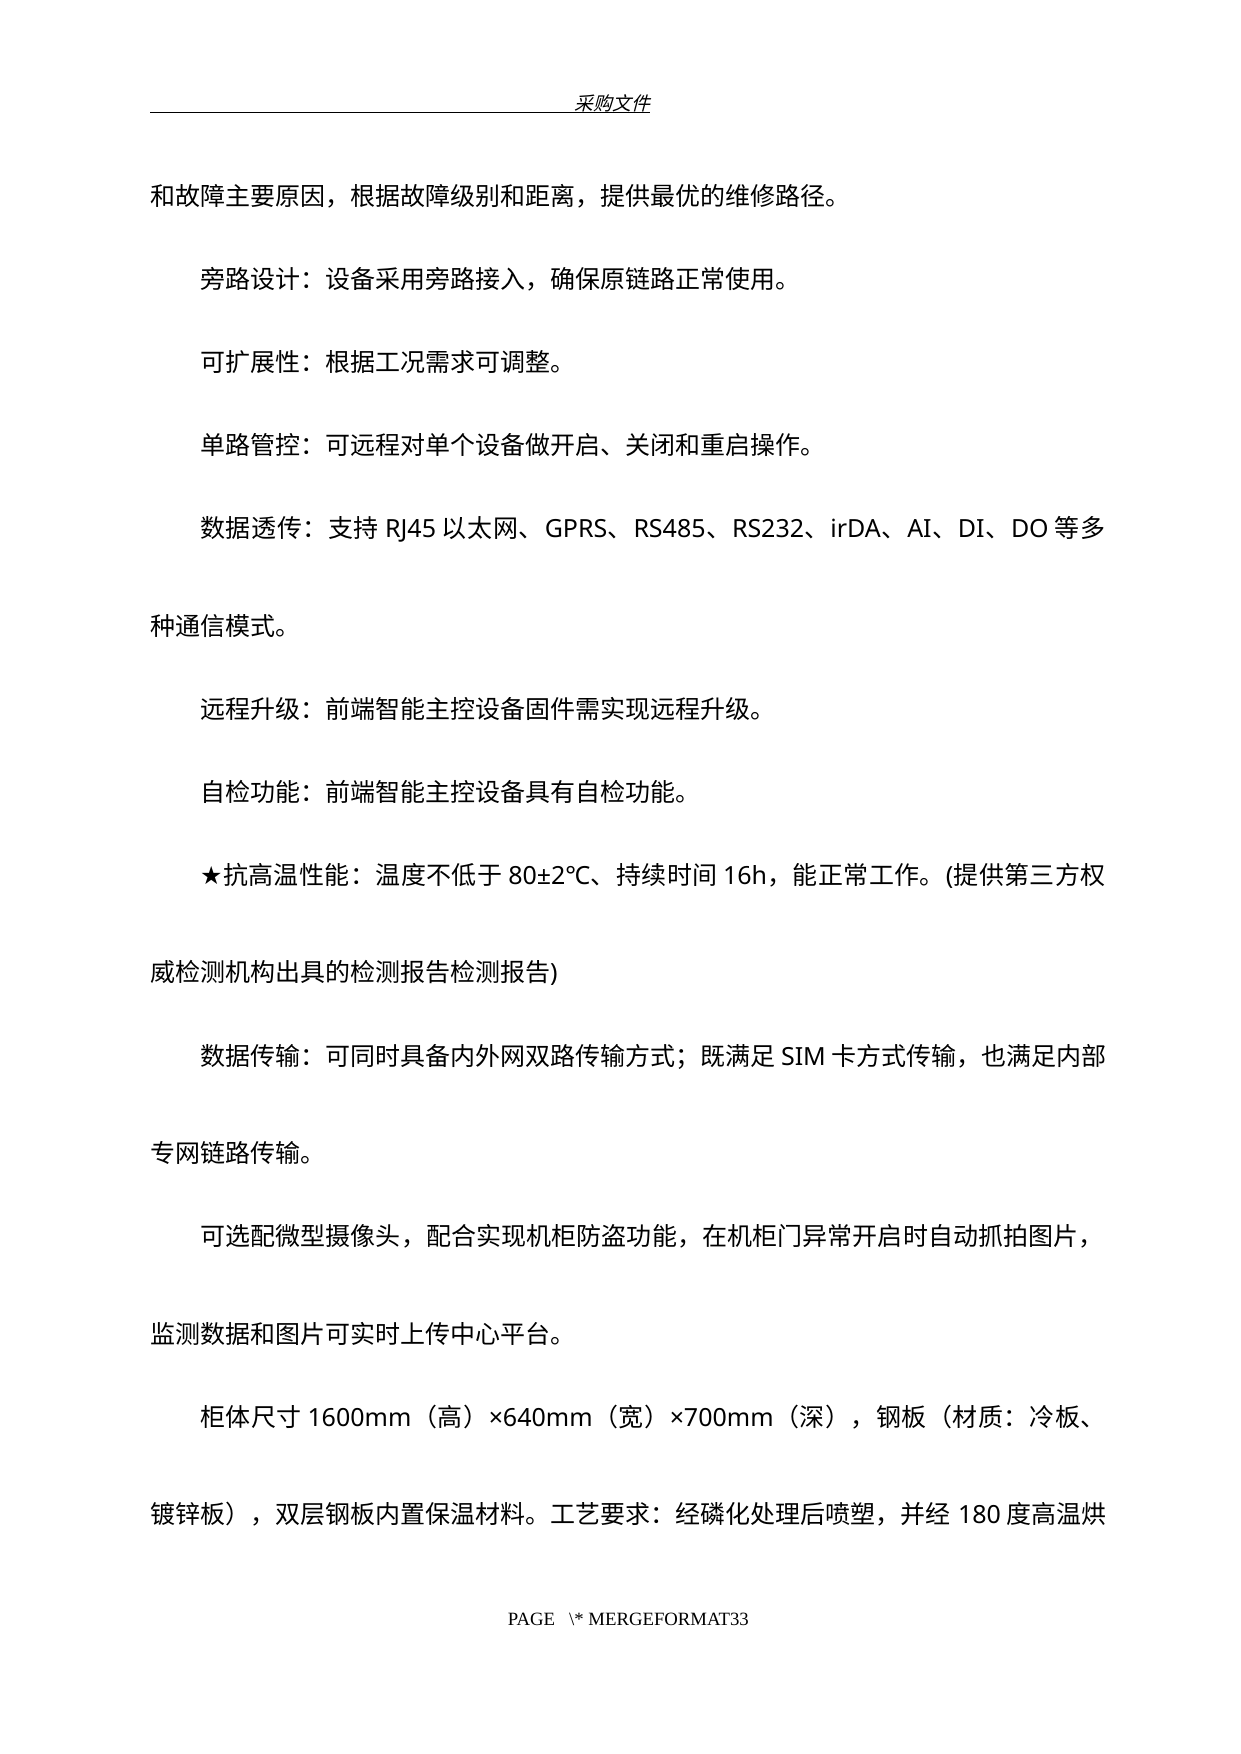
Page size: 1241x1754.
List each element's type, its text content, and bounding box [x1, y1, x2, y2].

text ★抗高温性能：温度不低于80±2℃、持续时间16h，能正常工作。(提供第三方权威检测机构出具的检测报告检测报告) [150, 841, 1106, 1003]
text 数据透传：支持RJ45以太网、GPRS、RS485、RS232、irDA、AI、DI、DO等多种通信模式。 [150, 494, 1106, 657]
text 远程升级：前端智能主控设备固件需实现远程升级。 [150, 675, 1106, 740]
text 旁路设计：设备采用旁路接入，确保原链路正常使用。 [150, 245, 1106, 310]
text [150, 1383, 1106, 1545]
text 自检功能：前端智能主控设备具有自检功能。 [150, 758, 1106, 823]
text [150, 162, 1106, 227]
text 可选配微型摄像头，配合实现机柜防盗功能，在机柜门异常开启时自动抓拍图片，监测数据和图片可实时上传中心平台。 [150, 1202, 1106, 1365]
text 数据传输：可同时具备内外网双路传输方式；既满足SIM卡方式传输，也满足内部专网链路传输。 [150, 1022, 1106, 1184]
text 单路管控：可远程对单个设备做开启、关闭和重启操作。 [150, 411, 1106, 476]
text 可扩展性：根据工况需求可调整。 [150, 328, 1106, 393]
